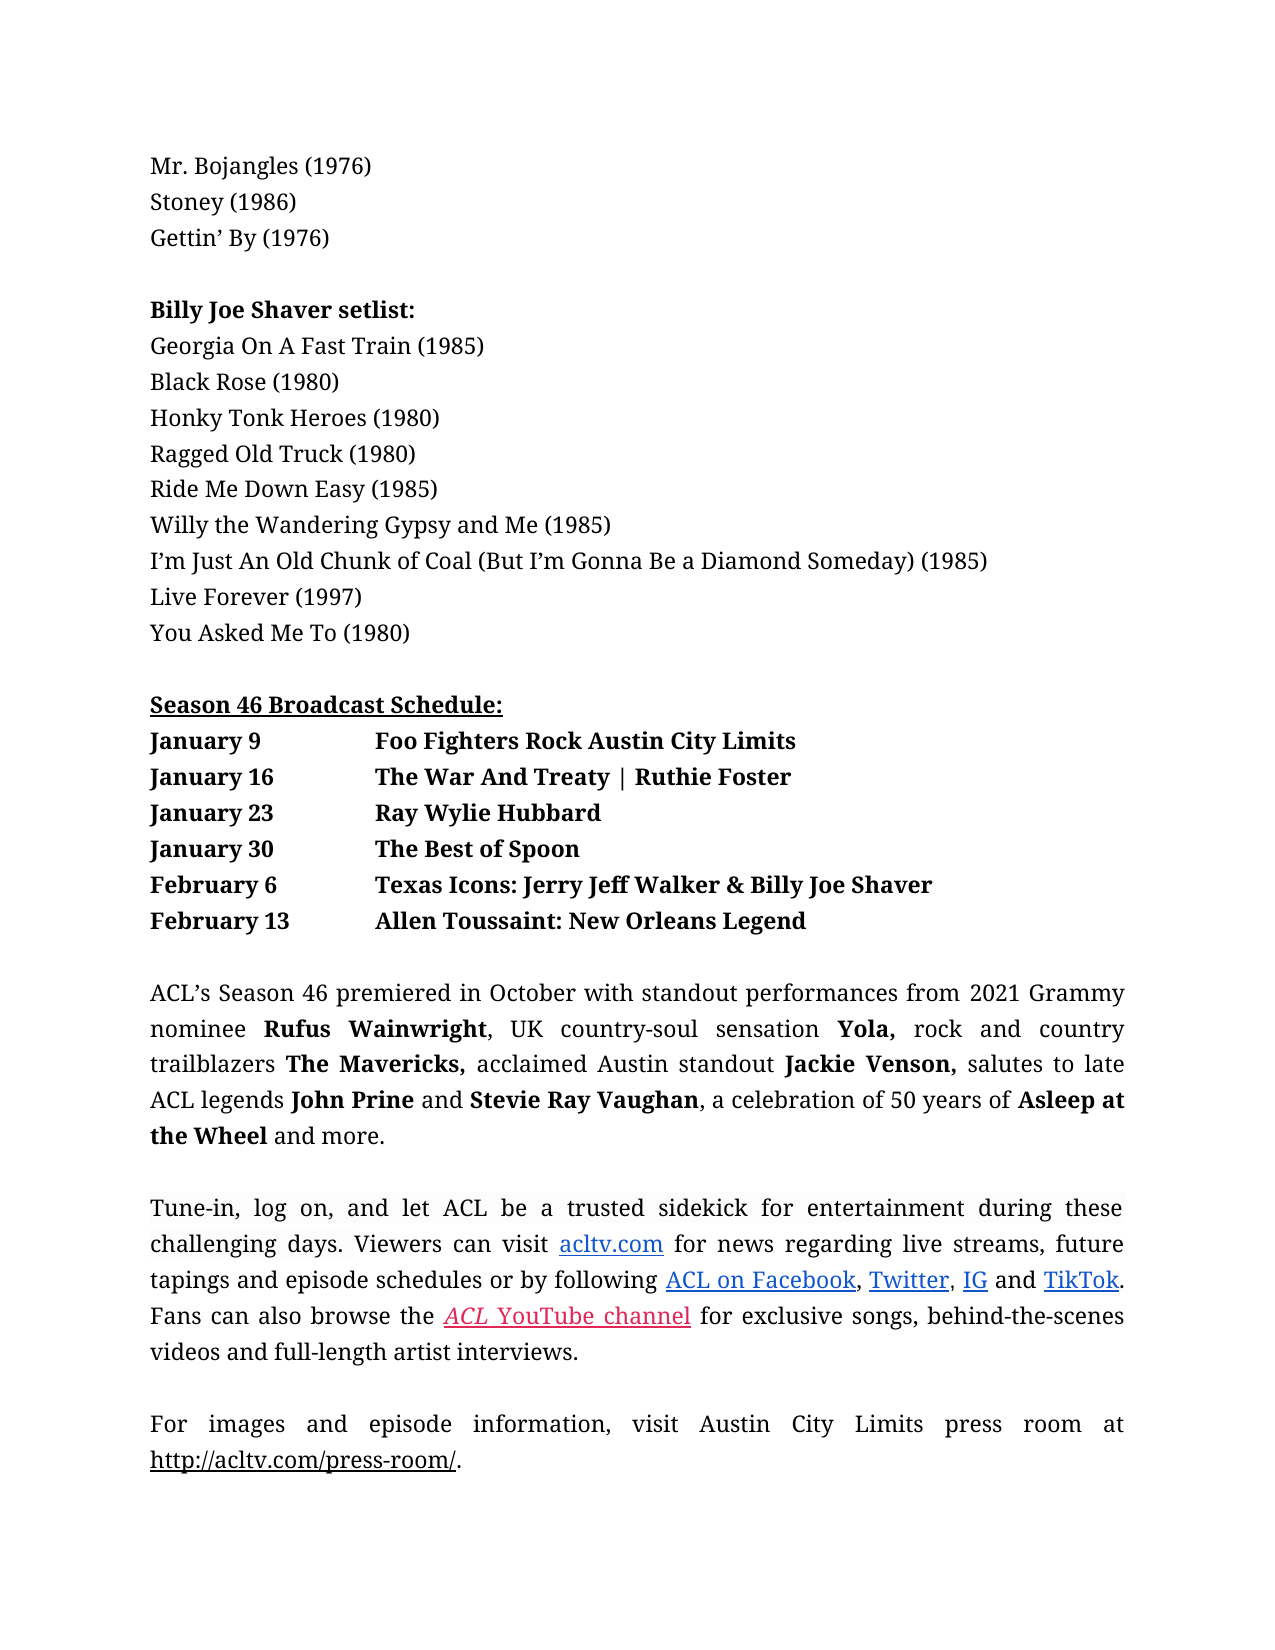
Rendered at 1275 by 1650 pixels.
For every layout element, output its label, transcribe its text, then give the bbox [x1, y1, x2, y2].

text January 9 Foo Fighters Rock Austin City Limits [150, 725, 1125, 756]
text For images and episode information, visit Austin City Limits press room at http://acltv.com/press-room/. [150, 1408, 1125, 1475]
text February 6 Texas Icons: Jerry Jeff Walker & Billy Joe Shaver [150, 869, 1125, 900]
text ACL’s Season 46 premiered in October with standout performances from 2021 Grammy nominee Rufus Wainwright, UK country-soul sensation Yola, rock and country trailblazers The Mavericks, acclaimed Austin standout Jackie Venson, salutes to late ACL legends John Prine and Stevie Ray Vaughan, a celebration of 50 years of Asleep at the Wheel and more. [150, 977, 1125, 1152]
text Ride Me Down Easy (1985) [150, 473, 1125, 505]
text Mr. Bojangles (1976) [150, 150, 1125, 181]
text Season 46 Broadcast Schedule: [150, 689, 1125, 720]
text Georgia On A Fast Train (1985) [150, 330, 1125, 361]
text January 16 The War And Treaty | Ruthie Foster [150, 761, 1125, 792]
text Ragged Old Truck (1980) [150, 437, 1125, 469]
text You Asked Me To (1980) [150, 617, 1125, 648]
text Gettin’ By (1976) [150, 222, 1125, 253]
text Honky Tonk Heroes (1980) [150, 402, 1125, 433]
text Black Rose (1980) [150, 366, 1125, 397]
text I’m Just An Old Chunk of Coal (But I’m Gonna Be a Diamond Someday) (1985) [150, 545, 1125, 577]
text Tune-in, log on, and let ACL be a trusted sidekick for entertainment during these challenging days. Viewers can visit acltv.com for news regarding live streams, future tapings and episode schedules or by following ACL on Facebook, Twitter, IG and TikTok. Fans can also browse the ACL YouTube channel for exclusive songs, behind-the-scenes videos and full-length artist interviews. [150, 1331, 1125, 1367]
text Live Forever (1997) [150, 581, 1125, 612]
text February 13 Allen Toussaint: New Orleans Legend [150, 905, 1125, 936]
text Stoney (1986) [150, 186, 1125, 217]
text January 23 Ray Wylie Hubbard [150, 797, 1125, 828]
text Tune-in, log on, and let ACL be a trusted sidekick for entertainment during these challenging days. Viewers can visit acltv.com for news regarding live streams, future tapings and episode schedules or by following ACL on Facebook, Twitter, IG and TikTok. Fans can also browse the ACL YouTube channel for exclusive songs, behind-the-scenes videos and full-length artist interviews. [150, 1223, 1125, 1300]
text January 30 The Best of Spoon [150, 833, 1125, 864]
text Billy Joe Shaver setlist: [150, 294, 1125, 325]
text Willy the Wandering Gypsy and Me (1985) [150, 509, 1125, 541]
